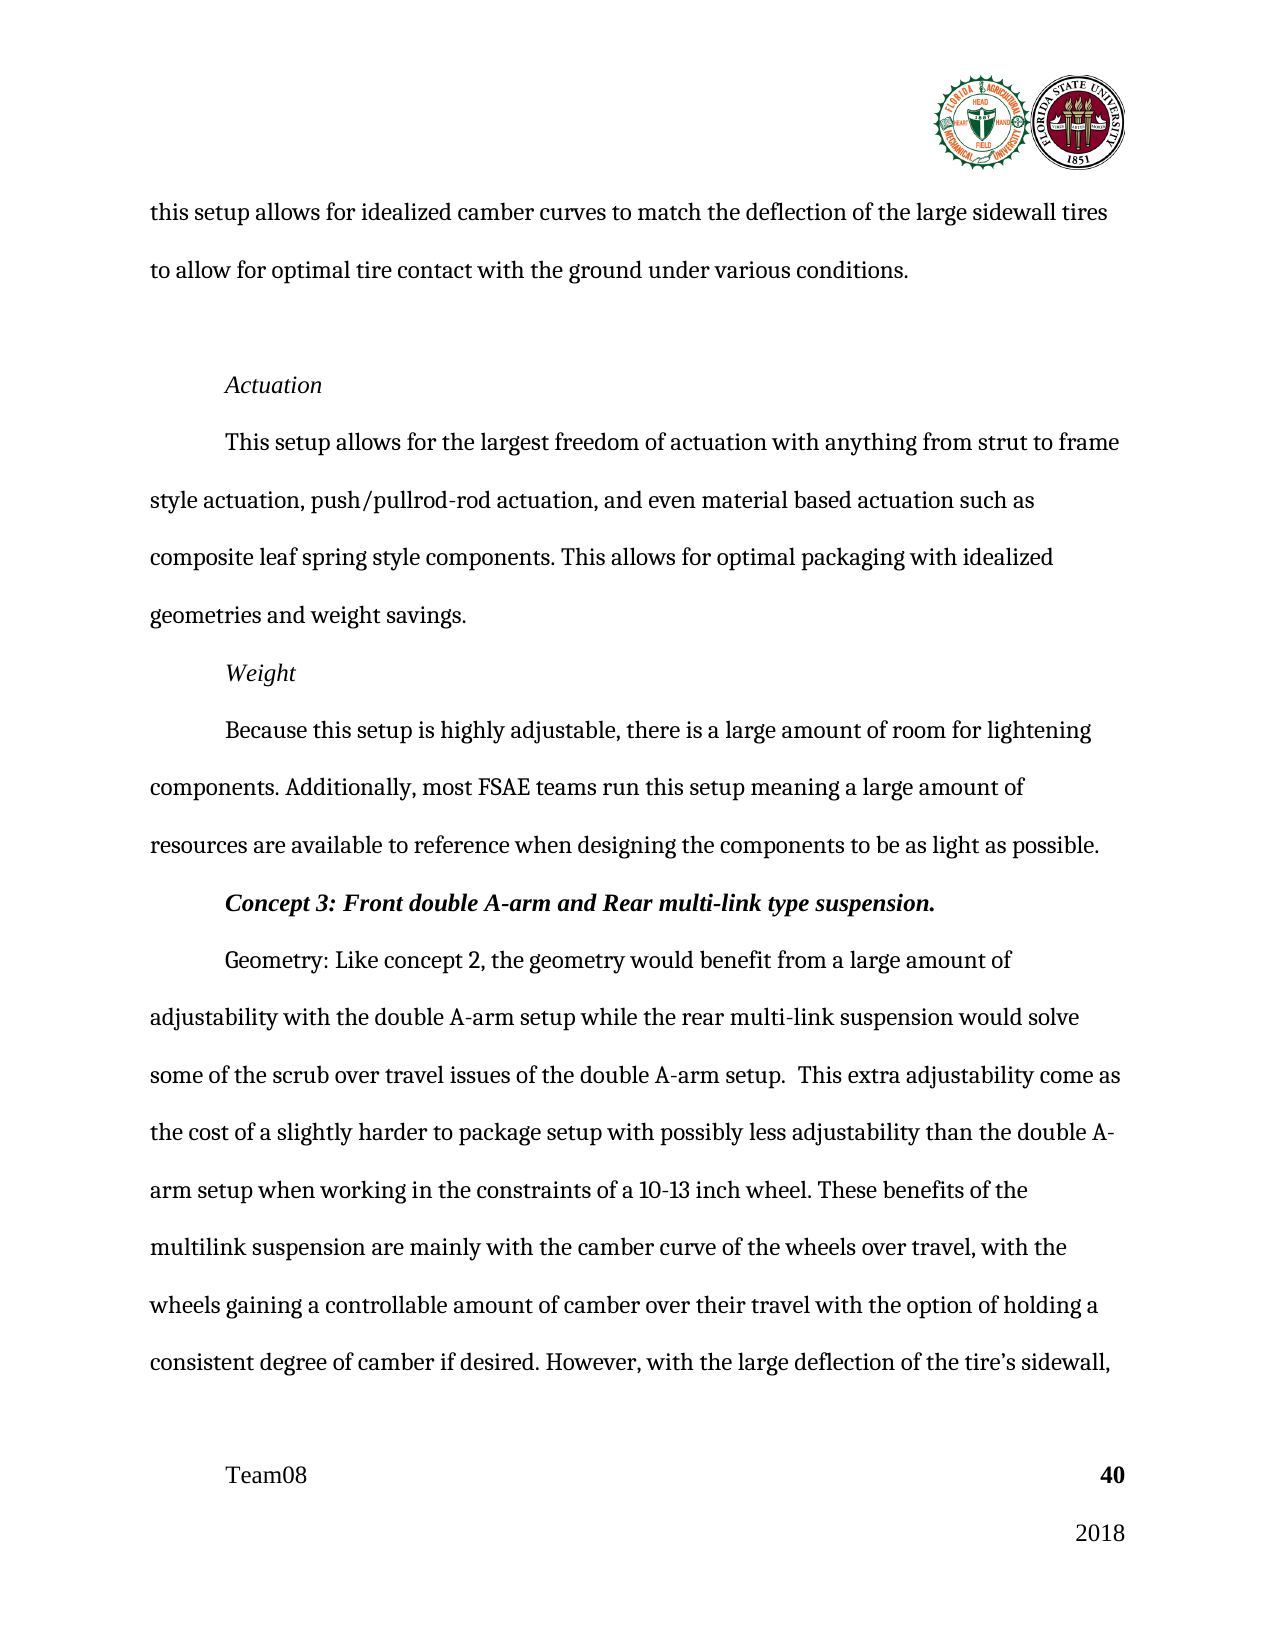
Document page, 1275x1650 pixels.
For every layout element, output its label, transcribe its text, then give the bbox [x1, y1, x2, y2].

text Because this setup is highly adjustable, there is a large amount of room for lightening components. Additionally, most FSAE teams run this setup meaning a large amount of resources are available to reference when designing the components to be as light as possible. [150, 716, 1125, 859]
picture [933, 75, 1125, 170]
subtitle Actuation [225, 371, 1125, 399]
subtitle Concept 3: Front double A-arm and Rear multi-link type suspension. [225, 888, 1125, 917]
text This setup allows for the largest freedom of actuation with anything from strut to frame style actuation, push/pullrod-rod actuation, and even material based actuation such as composite leaf spring style components. This allows for optimal packaging with idealized geometries and weight savings. [150, 428, 1125, 629]
subtitle Weight [225, 658, 1125, 687]
